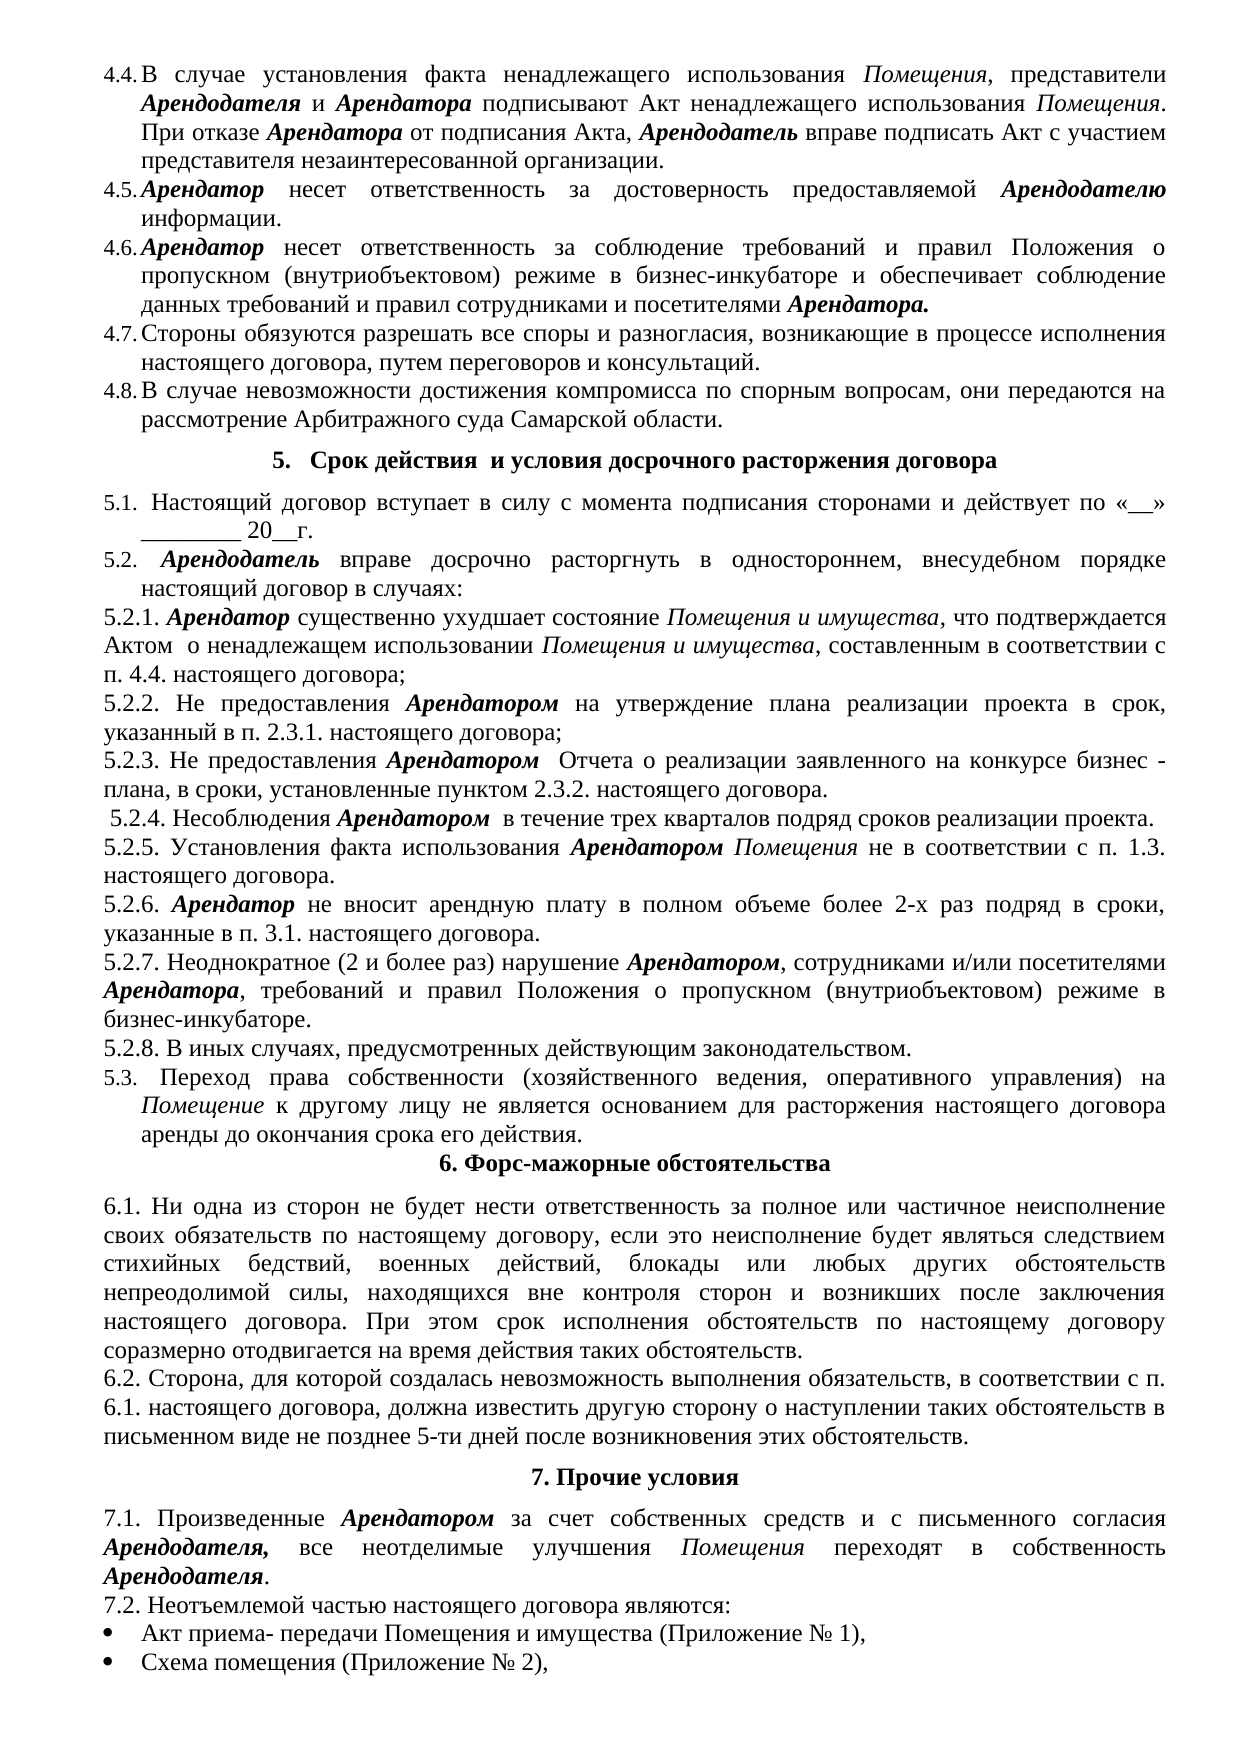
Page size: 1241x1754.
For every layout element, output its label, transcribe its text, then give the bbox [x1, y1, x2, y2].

text 7.1. Произведенные Арендатором за счет собственных средств и с письменного согласия Арендодателя, все неотделимые улучшения Помещения переходят в собственность Арендодателя. [103, 1503, 1166, 1590]
text 5.2.2. Не предоставления Арендатором на утверждение плана реализации проекта в срок, указанный в п. 2.3.1. настоящего договора; [103, 688, 1166, 745]
list Акт приема- передачи Помещения и имущества (Приложение № 1), [103, 1618, 1166, 1647]
list Арендатор несет ответственность за соблюдение требований и правил Положения о пропускном (внутриобъектовом) режиме в бизнес-инкубаторе и обеспечивает соблюдение данных требований и правил сотрудниками и посетителями Арендатора. [103, 232, 1166, 318]
list В случае установления факта ненадлежащего использования Помещения, представители Арендодателя и Арендатора подписывают Акт ненадлежащего использования Помещения. При отказе Арендатора от подписания Акта, Арендодатель вправе подписать Акт с участием представителя незаинтересованной организации. [103, 59, 1166, 174]
text 6. Форс-мажорные обстоятельства [103, 1148, 1166, 1177]
text 5.2.4. Несоблюдения Арендатором в течение трех кварталов подряд сроков реализации проекта. [103, 803, 1166, 832]
text 5.2.8. В иных случаях, предусмотренных действующим законодательством. [103, 1033, 1166, 1062]
list Схема помещения (Приложение № 2), [103, 1647, 1166, 1676]
list Переход права собственности (хозяйственного ведения, оперативного управления) на Помещение к другому лицу не является основанием для расторжения настоящего договора аренды до окончания срока его действия. [103, 1062, 1166, 1148]
text 6.2. Сторона, для которой создалась невозможность выполнения обязательств, в соответствии с п. 6.1. настоящего договора, должна известить другую сторону о наступлении таких обстоятельств в письменном виде не позднее 5-ти дней после возникновения этих обстоятельств. [103, 1363, 1166, 1450]
text 5.2.1. Арендатор существенно ухудшает состояние Помещения и имущества, что подтверждается Актом о ненадлежащем использовании Помещения и имущества, составленным в соответствии с п. 4.4. настоящего договора; [103, 602, 1166, 688]
list Арендодатель вправе досрочно расторгнуть в одностороннем, внесудебном порядке настоящий договор в случаях: [103, 544, 1166, 602]
text 7.2. Неотъемлемой частью настоящего договора являются: [103, 1590, 1166, 1618]
list Срок действия и условия досрочного расторжения договора [103, 445, 1166, 474]
list В случае невозможности достижения компромисса по спорным вопросам, они передаются на рассмотрение Арбитражного суда Самарской области. [103, 375, 1166, 433]
text 5.2.7. Неоднократное (2 и более раз) нарушение Арендатором, сотрудниками и/или посетителями Арендатора, требований и правил Положения о пропускном (внутриобъектовом) режиме в бизнес-инкубаторе. [103, 947, 1166, 1033]
text 5.2.3. Не предоставления Арендатором Отчета о реализации заявленного на конкурсе бизнес - плана, в сроки, установленные пунктом 2.3.2. настоящего договора. [103, 745, 1166, 803]
text 5.2.5. Установления факта использования Арендатором Помещения не в соответствии с п. 1.3. настоящего договора. [103, 832, 1166, 889]
list Настоящий договор вступает в силу с момента подписания сторонами и действует по «__» ________ 20__г. [103, 487, 1166, 544]
text 6.1. Ни одна из сторон не будет нести ответственность за полное или частичное неисполнение своих обязательств по настоящему договору, если это неисполнение будет являться следствием стихийных бедствий, военных действий, блокады или любых других обстоятельств непреодолимой силы, находящихся вне контроля сторон и возникших после заключения настоящего договора. При этом срок исполнения обстоятельств по настоящему договору соразмерно отодвигается на время действия таких обстоятельств. [103, 1191, 1166, 1363]
text 5.2.6. Арендатор не вносит арендную плату в полном объеме более 2-х раз подряд в сроки, указанные в п. 3.1. настоящего договора. [103, 889, 1166, 947]
text 7. Прочие условия [103, 1462, 1166, 1491]
list Стороны обязуются разрешать все споры и разногласия, возникающие в процессе исполнения настоящего договора, путем переговоров и консультаций. [103, 318, 1166, 375]
list Арендатор несет ответственность за достоверность предоставляемой Арендодателю информации. [103, 174, 1166, 232]
